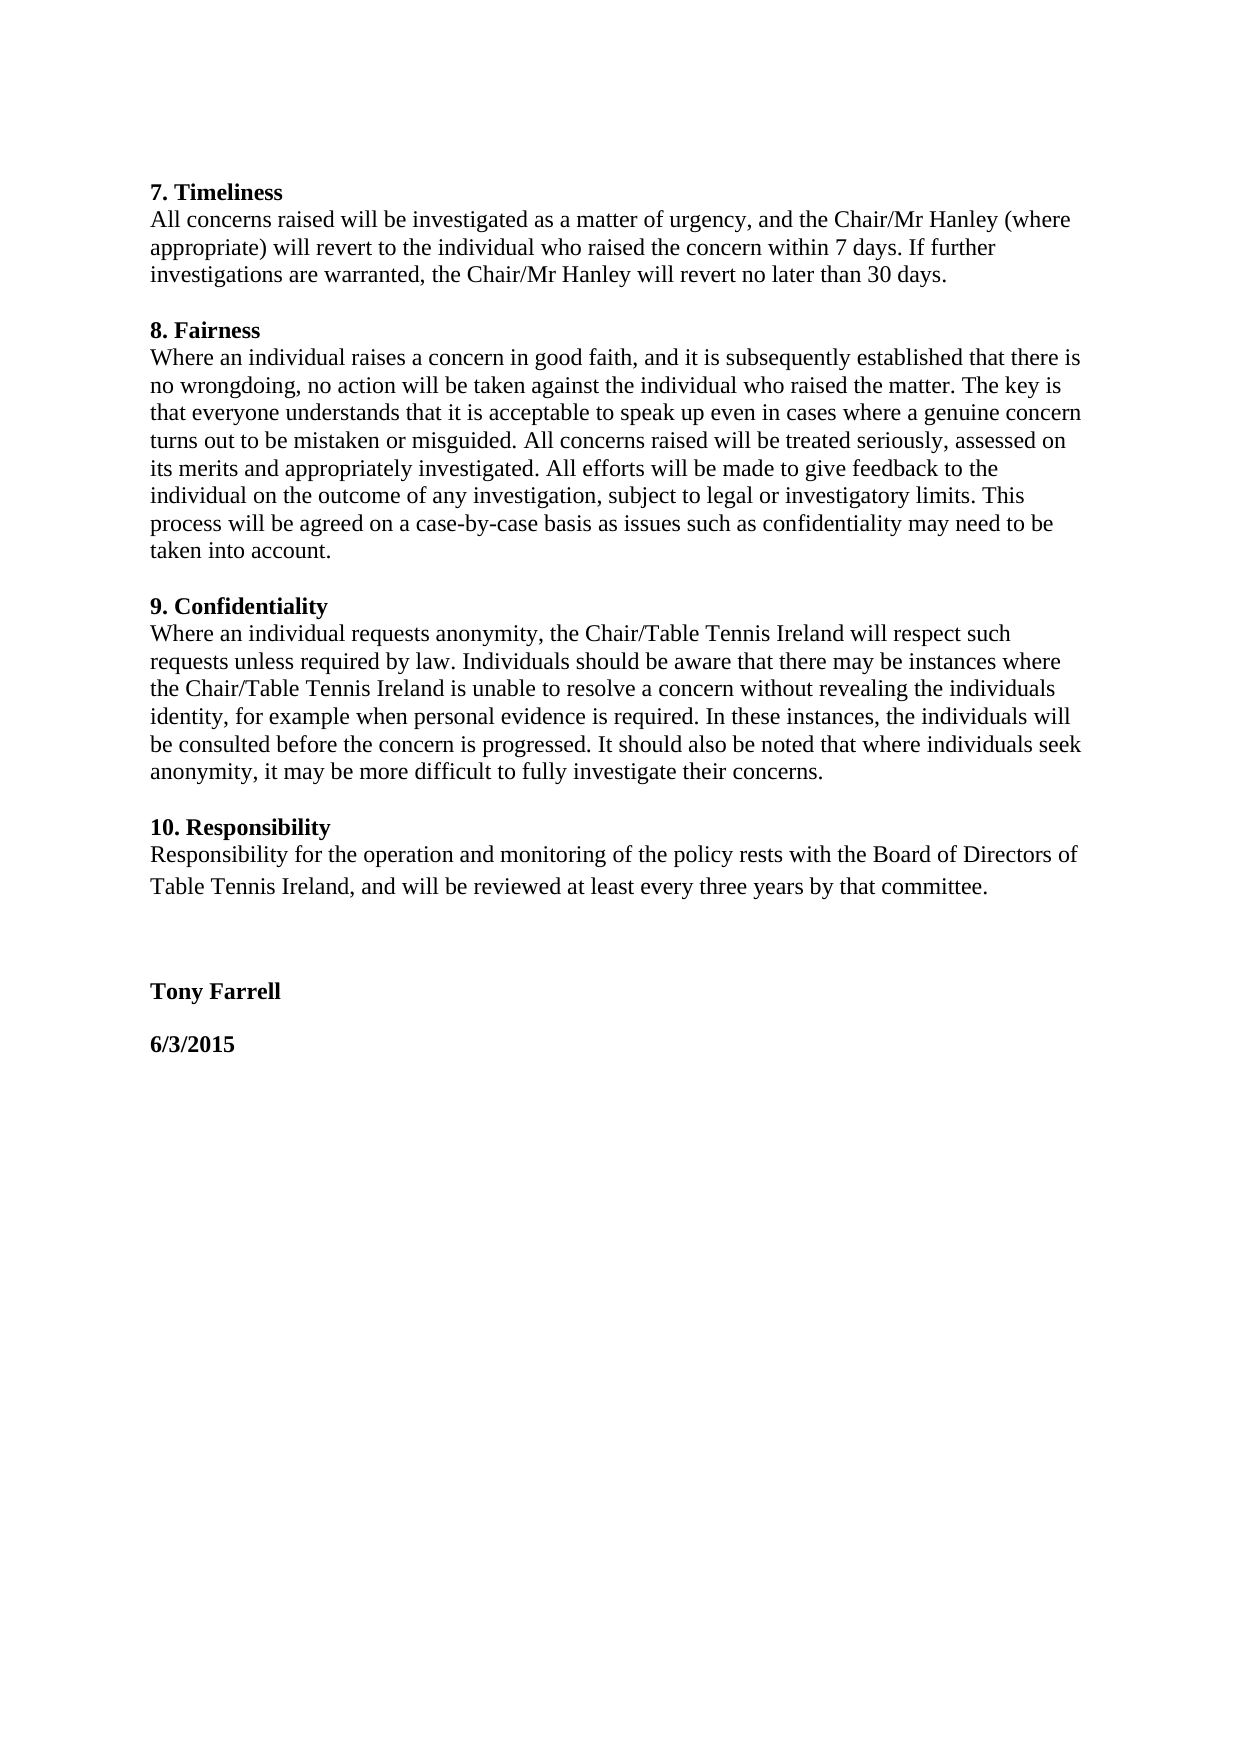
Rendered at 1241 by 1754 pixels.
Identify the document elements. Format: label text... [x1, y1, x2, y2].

text 10. Responsibility [150, 813, 1090, 841]
text Where an individual requests anonymity, the Chair/Table Tennis will respect such requests unless required by law. Individuals should be aware that there may be instances where the Chair/Table Tennis is unable to resolve a concern without revealing the individuals identity, for example when personal evidence is required. In these instances, the individuals will be consulted before the concern is progressed. It should also be noted that where individuals seek anonymity, it may be more difficult to fully investigate their concerns. [150, 619, 1090, 785]
text 9. Confidentiality [150, 592, 1090, 619]
text 7. Timeliness [150, 178, 1090, 205]
text 6/3/2015 [150, 1030, 1090, 1057]
text 8. Fairness [150, 316, 1090, 343]
text Tony Farrell [150, 977, 1090, 1005]
text Responsibility for the operation and monitoring of the policy rests with the Board of Directors of Table Tennis , and will be reviewed at least every three years by that committee. [150, 841, 1090, 900]
text All concerns raised will be investigated as a matter of urgency, and the Chair/Mr Hanley (where appropriate) will revert to the individual who raised the concern within 7 days. If further investigations are warranted, the Chair/Mr Hanley will revert no later than 30 days. [150, 205, 1090, 288]
text Where an individual raises a concern in good faith, and it is subsequently established that there is no wrongdoing, no action will be taken against the individual who raised the matter. The key is that everyone understands that it is acceptable to speak up even in cases where a genuine concern turns out to be mistaken or misguided. All concerns raised will be treated seriously, assessed on its merits and appropriately investigated. All efforts will be made to give feedback to the individual on the outcome of any investigation, subject to legal or investigatory limits. This process will be agreed on a case-by-case basis as issues such as confidentiality may need to be taken into account. [150, 343, 1090, 564]
